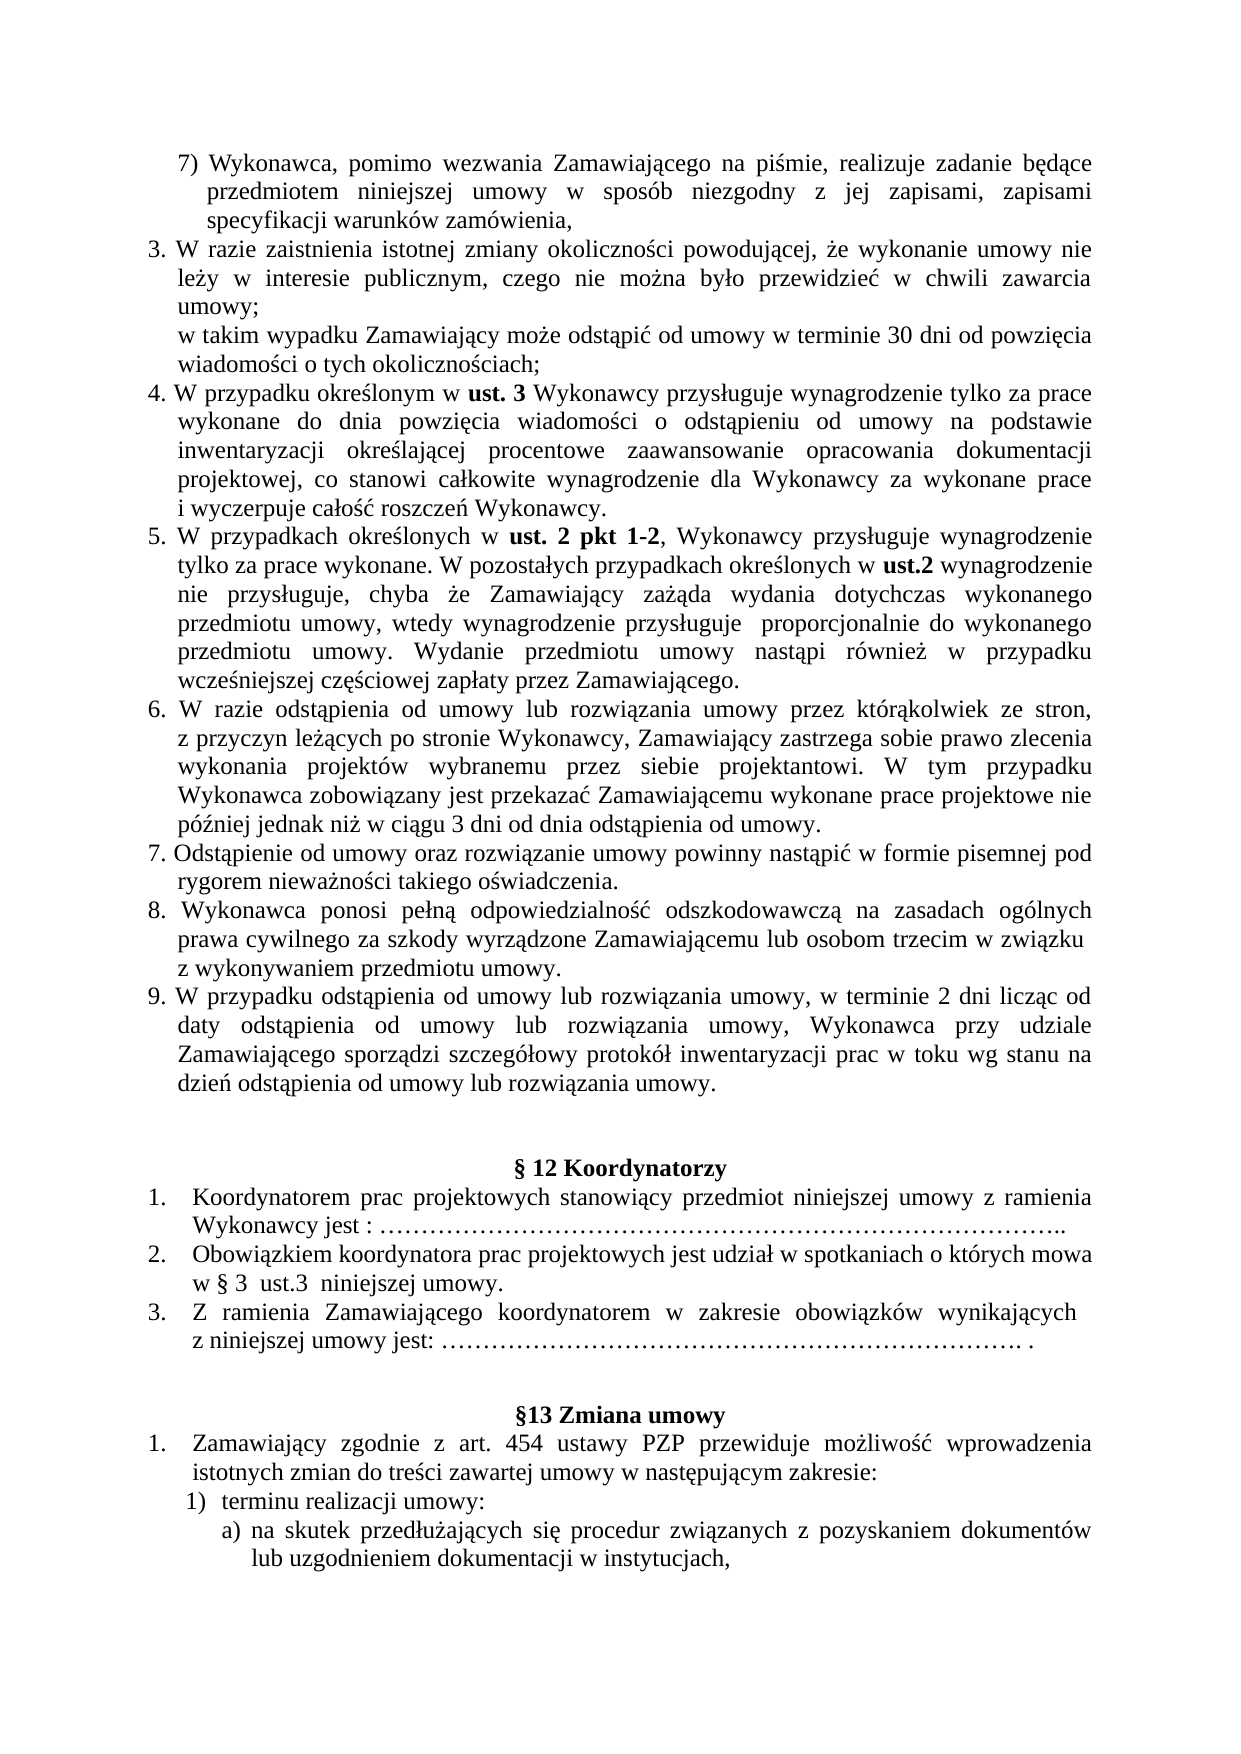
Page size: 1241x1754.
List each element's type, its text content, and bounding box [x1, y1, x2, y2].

text 8. Wykonawca ponosi pełną odpowiedzialność odszkodowawczą na zasadach ogólnych prawa cywilnego za szkody wyrządzone Zamawiającemu lub osobom trzecim w związku z wykonywaniem przedmiotu umowy. [148, 895, 1093, 981]
text § 12 Koordynatorzy [148, 1153, 1093, 1182]
list terminu realizacji umowy: [185, 1486, 1093, 1515]
text 7) Wykonawca, pomimo wezwania Zamawiającego na piśmie, realizuje zadanie będące przedmiotem niniejszej umowy w sposób niezgodny z jej zapisami, zapisami specyfikacji warunków zamówienia, [177, 148, 1093, 234]
text 4. W przypadku określonym w ust. 3 Wykonawcy przysługuje wynagrodzenie tylko za prace wykonane do dnia powzięcia wiadomości o odstąpieniu od umowy na podstawie inwentaryzacji określającej procentowe zaawansowanie opracowania dokumentacji projektowej, co stanowi całkowite wynagrodzenie dla Wykonawcy za wykonane prace i wyczerpuje całość roszczeń Wykonawcy. [148, 378, 1093, 521]
text 7. Odstąpienie od umowy oraz rozwiązanie umowy powinny nastąpić w formie pisemnej pod rygorem nieważności takiego oświadczenia. [148, 838, 1093, 895]
text 6. W razie odstąpienia od umowy lub rozwiązania umowy przez którąkolwiek ze stron, z przyczyn leżących po stronie Wykonawcy, Zamawiający zastrzega sobie prawo zlecenia wykonania projektów wybranemu przez siebie projektantowi. W tym przypadku Wykonawca zobowiązany jest przekazać Zamawiającemu wykonane prace projektowe nie później jednak niż w ciągu 3 dni od dnia odstąpienia od umowy. [148, 694, 1093, 838]
list Z ramienia Zamawiającego koordynatorem w zakresie obowiązków wynikających z niniejszej umowy jest: ……………………………………………………………. . [148, 1297, 1093, 1354]
text 9. W przypadku odstąpienia od umowy lub rozwiązania umowy, w terminie 2 dni licząc od daty odstąpienia od umowy lub rozwiązania umowy, Wykonawca przy udziale Zamawiającego sporządzi szczegółowy protokół inwentaryzacji prac w toku wg stanu na dzień odstąpienia od umowy lub rozwiązania umowy. [148, 981, 1093, 1096]
text 3. W razie zaistnienia istotnej zmiany okoliczności powodującej, że wykonanie umowy nie leży w interesie publicznym, czego nie można było przewidzieć w chwili zawarcia umowy; w takim wypadku Zamawiający może odstąpić od umowy w terminie 30 dni od powzięcia wiadomości o tych okolicznościach; [148, 234, 1093, 378]
text 5. W przypadkach określonych w ust. 2 pkt 1-2, Wykonawcy przysługuje wynagrodzenie tylko za prace wykonane. W pozostałych przypadkach określonych w ust.2 wynagrodzenie nie przysługuje, chyba że Zamawiający zażąda wydania dotychczas wykonanego przedmiotu umowy, wtedy wynagrodzenie przysługuje proporcjonalnie do wykonanego przedmiotu umowy. Wydanie przedmiotu umowy nastąpi również w przypadku wcześniejszej częściowej zapłaty przez Zamawiającego. [148, 521, 1093, 694]
list Obowiązkiem koordynatora prac projektowych jest udział w spotkaniach o których mowa w § 3 ust.3 niniejszej umowy. [148, 1239, 1093, 1297]
text §13 Zmiana umowy [148, 1400, 1093, 1428]
list Koordynatorem prac projektowych stanowiący przedmiot niniejszej umowy z ramienia Wykonawcy jest : ……………………………………………………………………….. [148, 1182, 1093, 1239]
text a) na skutek przedłużających się procedur związanych z pozyskaniem dokumentów lub uzgodnieniem dokumentacji w instytucjach, [221, 1515, 1093, 1572]
list Zamawiający zgodnie z art. 454 ustawy PZP przewiduje możliwość wprowadzenia istotnych zmian do treści zawartej umowy w następującym zakresie: [148, 1428, 1093, 1486]
